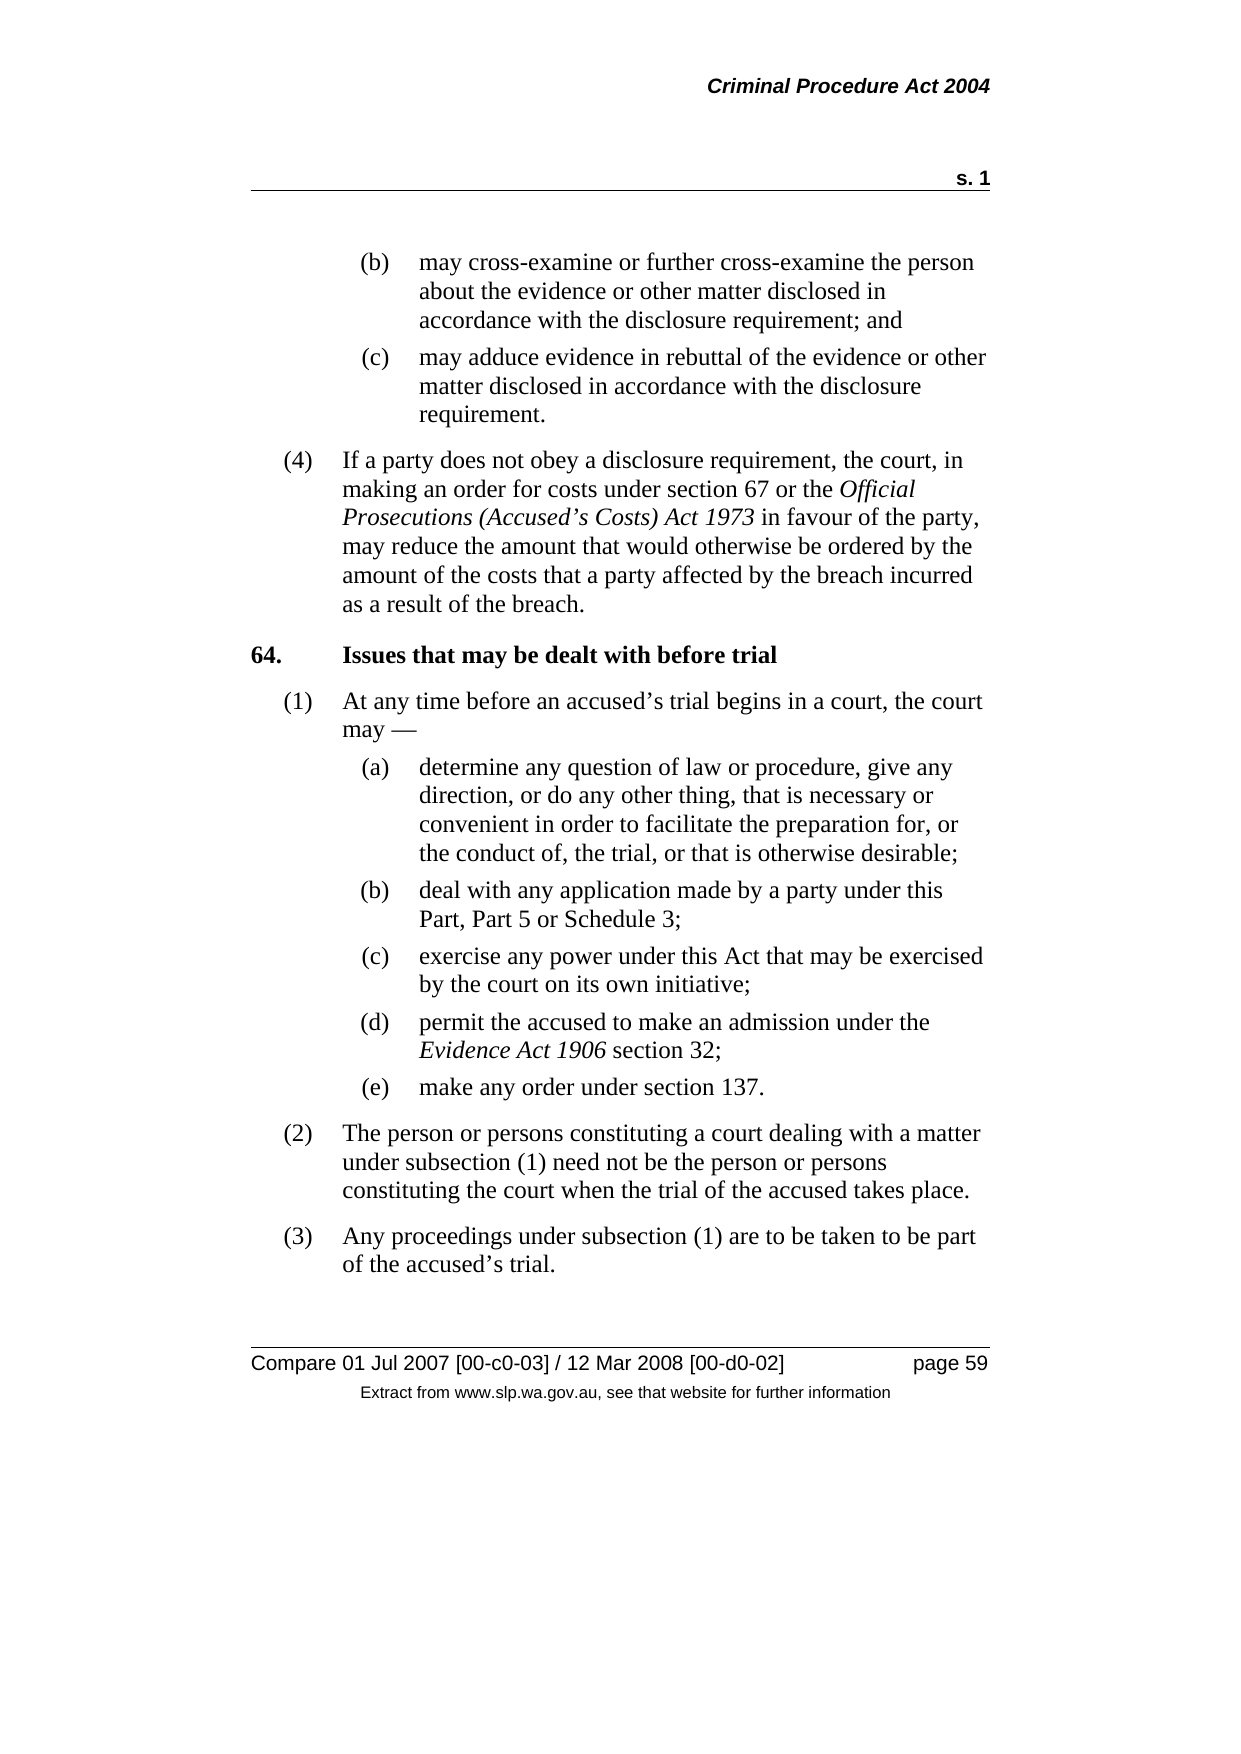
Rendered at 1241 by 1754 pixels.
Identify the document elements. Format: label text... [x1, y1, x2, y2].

text (2) The person or persons constituting a court dealing with a matter under subsection (1) need not be the person or persons constituting the court when the trial of the accused takes place. [251, 1118, 990, 1204]
subtitle 64. Issues that may be dealt with before trial [251, 640, 990, 669]
text (d) permit the accused to make an admission under the Evidence Act 1906 section 32; [251, 1007, 990, 1064]
text (b) deal with any application made by a party under this Part, Part 5 or Schedule 3; [251, 875, 990, 932]
text (c) exercise any power under this Act that may be exercised by the court on its own initiative; [251, 941, 990, 998]
text (c) may adduce evidence in rebuttal of the evidence or other matter disclosed in accordance with the disclosure requirement. [251, 342, 990, 428]
text (b) may cross-examine or further cross-examine the person about the evidence or other matter disclosed in accordance with the disclosure requirement; and [251, 247, 990, 334]
text (a) determine any question of law or procedure, give any direction, or do any other thing, that is necessary or convenient in order to facilitate the preparation for, or the conduct of, the trial, or that is otherwise desirable; [251, 752, 990, 867]
text (3) Any proceedings under subsection (1) are to be taken to be part of the accused’s trial. [251, 1221, 990, 1278]
text (4) If a party does not obey a disclosure requirement, the court, in making an order for costs under section 67 or the Official Prosecutions (Accused’s Costs) Act 1973 in favour of the party, may reduce the amount that would otherwise be ordered by the amount of the costs that a party affected by the breach incurred as a result of the breach. [251, 445, 990, 617]
text (e) make any order under section 137. [251, 1072, 990, 1101]
text (1) At any time before an accused’s trial begins in a court, the court may — [251, 686, 990, 743]
